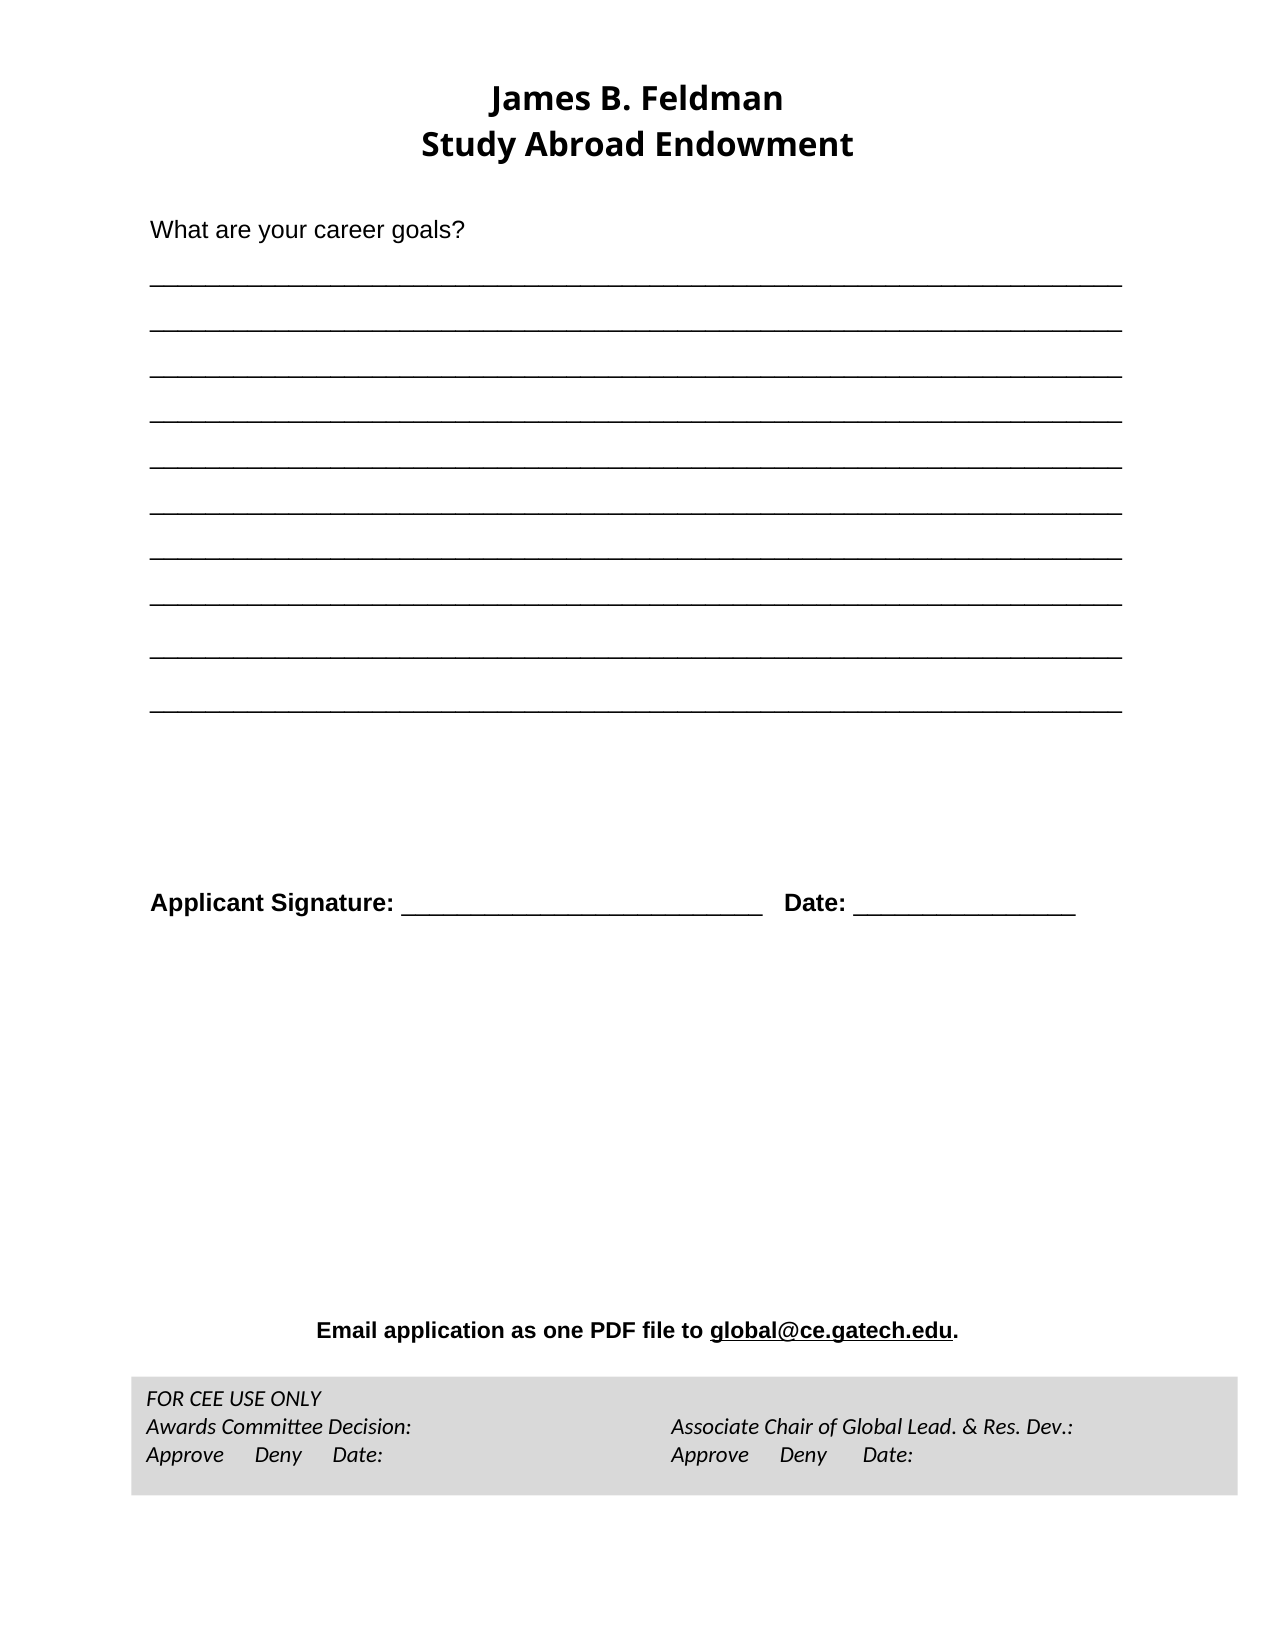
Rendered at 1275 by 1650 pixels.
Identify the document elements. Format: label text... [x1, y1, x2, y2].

text ______________________________________________________________________ [150, 350, 1125, 379]
text Applicant Signature: __________________________ Date: ________________ [150, 888, 1125, 917]
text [150, 304, 1125, 333]
text ______________________________________________________________________ [150, 532, 1125, 561]
text ______________________________________________________________________ [150, 395, 1125, 424]
text ______________________________________________________________________ [150, 631, 1125, 660]
text ______________________________________________________________________ [150, 685, 1125, 714]
text ______________________________________________________________________ [150, 486, 1125, 515]
text What are your career goals? [150, 215, 1125, 244]
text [150, 259, 1125, 288]
text Email application as one PDF file to global@ce.gatech.edu. [150, 1317, 1125, 1343]
text ______________________________________________________________________ [150, 441, 1125, 470]
text ______________________________________________________________________ [150, 577, 1125, 606]
